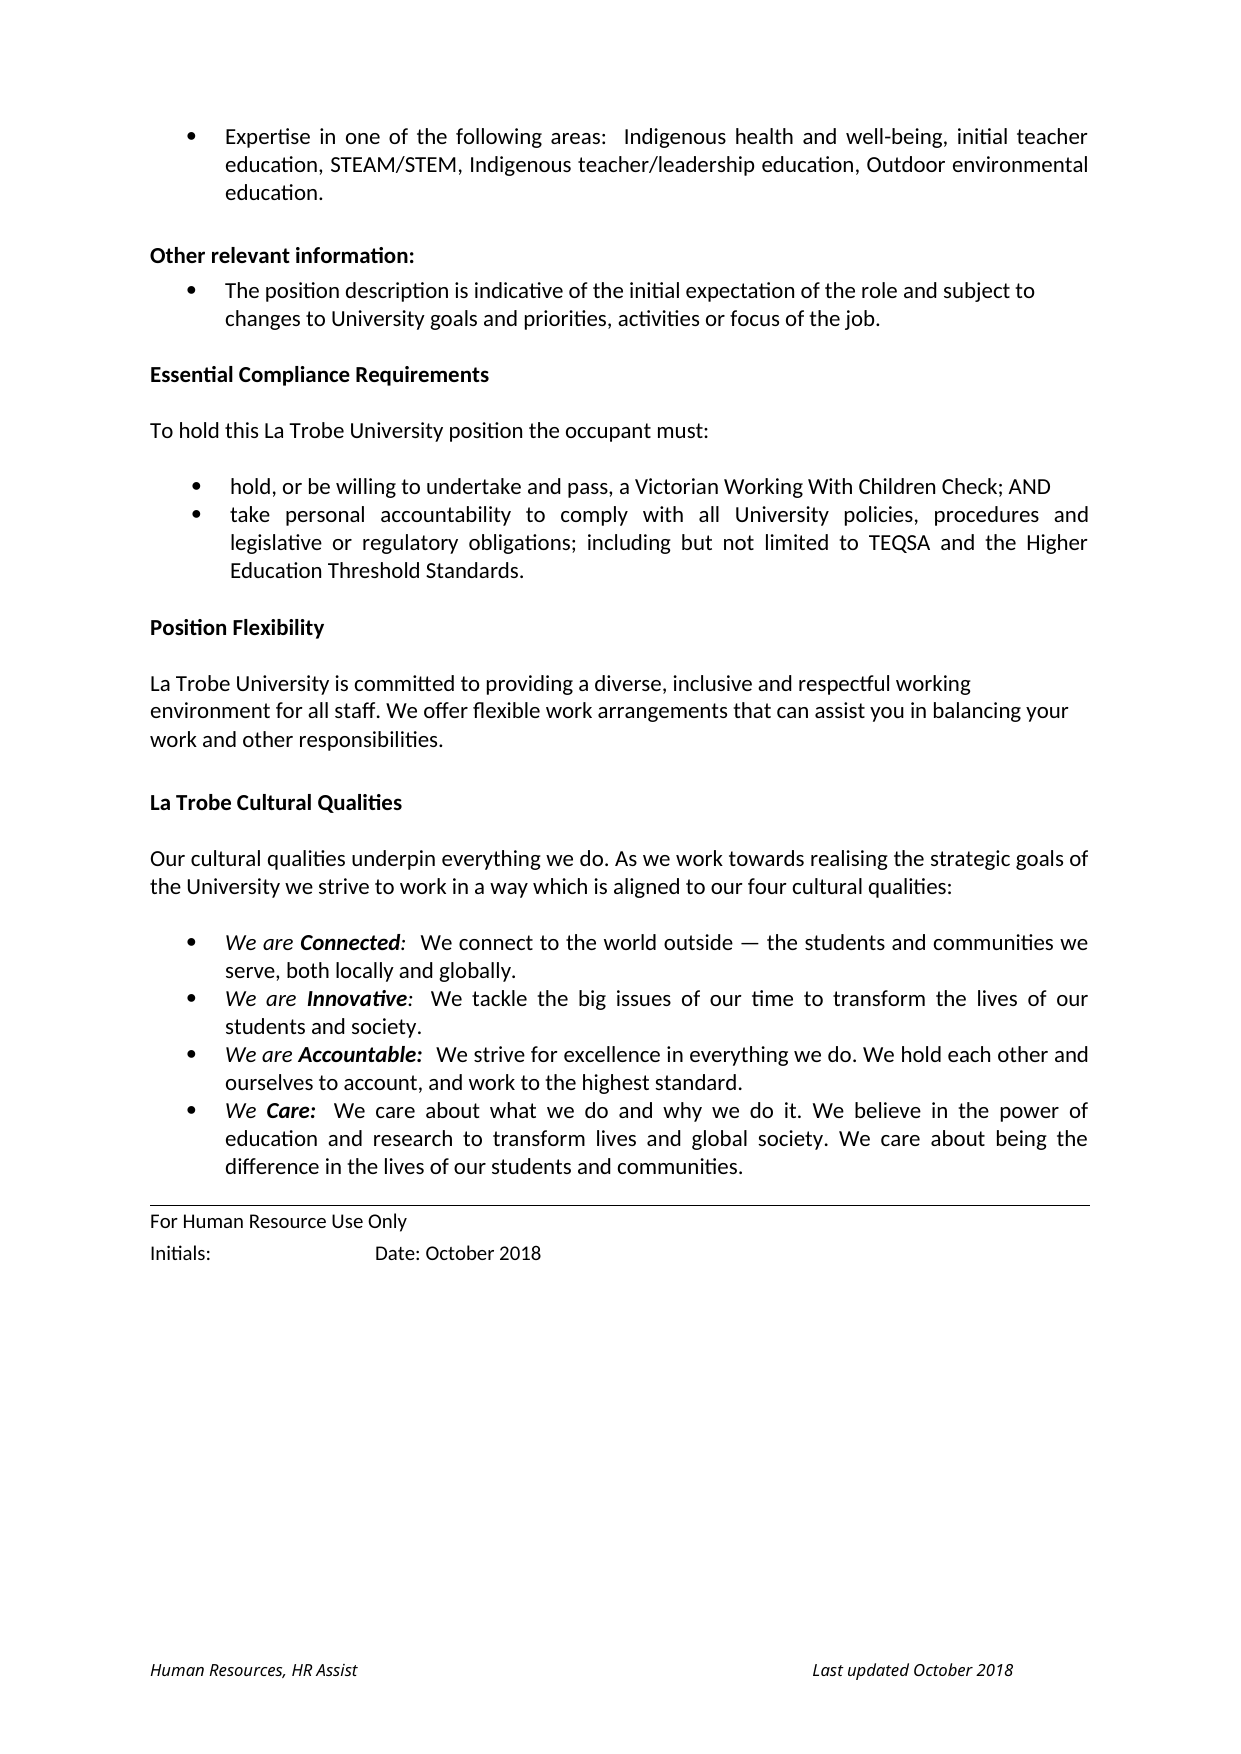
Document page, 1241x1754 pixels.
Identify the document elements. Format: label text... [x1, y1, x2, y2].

list We are Innovative: We tackle the big issues of our time to transform the lives of our students and society. [187, 984, 1090, 1040]
list Expertise in one of the following areas: Indigenous health and well-being, initial teacher education, STEAM/STEM, Indigenous teacher/leadership education, Outdoor environmental education. [187, 122, 1090, 206]
text Other relevant information: [150, 241, 1090, 269]
text La Trobe University is committed to providing a diverse, inclusive and respectful working environment for all staff. We offer flexible work arrangements that can assist you in balancing your work and other responsibilities. [150, 669, 1090, 753]
list hold, or be willing to undertake and pass, a Victorian Working With Children Check; AND [192, 472, 1090, 501]
text To hold this La Trobe University position the occupant must: [150, 416, 1090, 444]
text Essential Compliance Requirements [150, 360, 1090, 388]
list We are Connected: We connect to the world outside — the students and communities we serve, both locally and globally. [187, 928, 1090, 984]
text For Human Resource Use Only [150, 1206, 1090, 1234]
list The position description is indicative of the initial expectation of the role and subject to changes to University goals and priorities, activities or focus of the job. [187, 276, 1090, 332]
text La Trobe Cultural Qualities [150, 788, 1090, 816]
text Our cultural qualities underpin everything we do. As we work towards realising the strategic goals of the University we strive to work in a way which is aligned to our four cultural qualities: [150, 844, 1090, 900]
text Position Flexibility [150, 613, 1090, 641]
text Initials: Date: October 2018 [150, 1240, 1090, 1265]
list We Care: We care about what we do and why we do it. We believe in the power of education and research to transform lives and global society. We care about being the difference in the lives of our students and communities. [187, 1096, 1090, 1180]
list take personal accountability to comply with all University policies, procedures and legislative or regulatory obligations; including but not limited to TEQSA and the Higher Education Threshold Standards. [192, 501, 1090, 584]
list We are Accountable: We strive for excellence in everything we do. We hold each other and ourselves to account, and work to the highest standard. [187, 1040, 1090, 1096]
